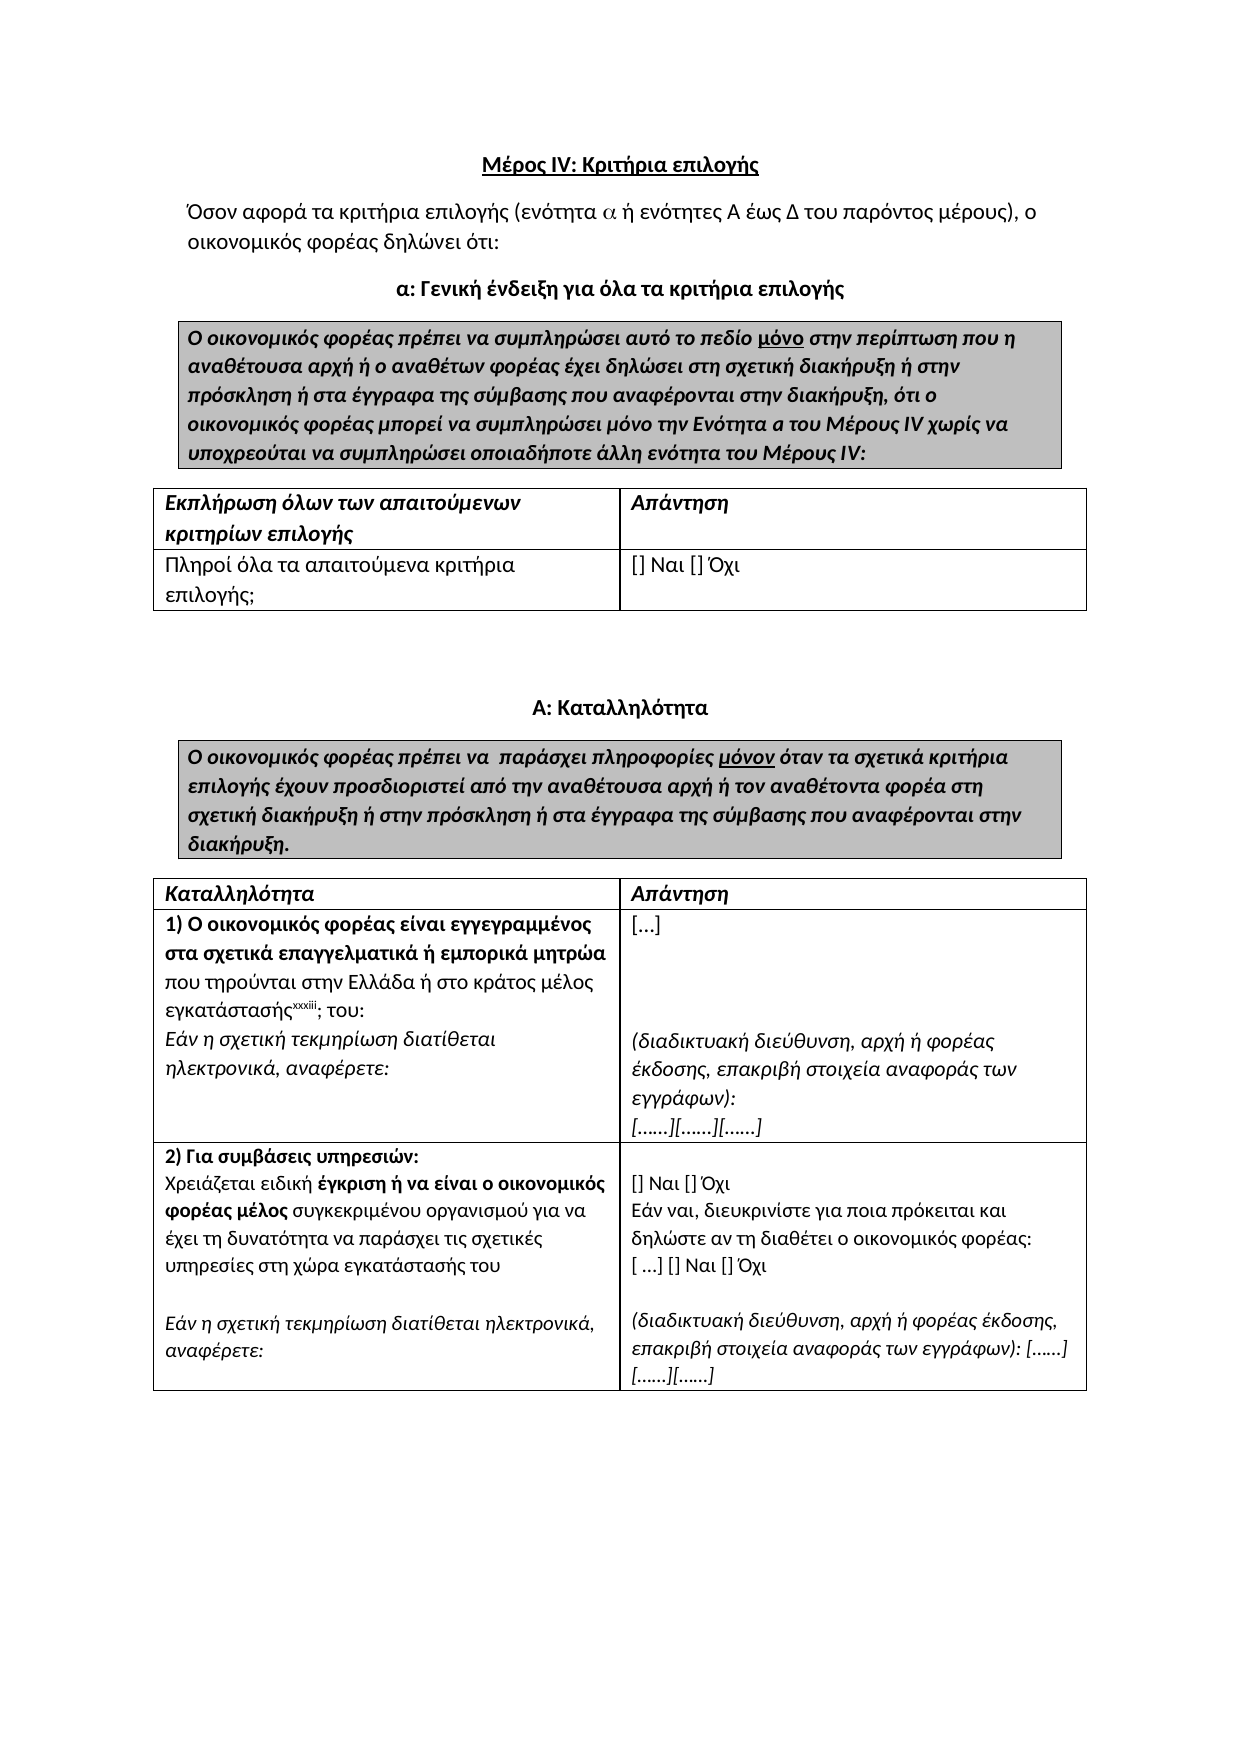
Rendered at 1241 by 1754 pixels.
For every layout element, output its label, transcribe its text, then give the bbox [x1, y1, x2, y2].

table_cell 2) Για συμβάσεις υπηρεσιών: Χρειάζεται ειδική έγκριση ή να είναι ο οικονομικός φορέας μέλος συγκεκριμένου οργανισμού για να έχει τη δυνατότητα να παράσχει τις σχετικές υπηρεσίες στη χώρα εγκατάστασής του Εάν η σχετική τεκμηρίωση διατίθεται ηλεκτρονικά, αναφέρετε: [154, 1143, 619, 1389]
table_header Εκπλήρωση όλων των απαιτούμενων κριτηρίων επιλογής [154, 489, 619, 549]
text Ο οικονομικός φορέας πρέπει να συμπληρώσει αυτό το πεδίο μόνο στην περίπτωση που η αναθέτουσα αρχή ή ο αναθέτων φορέας έχει δηλώσει στη σχετική διακήρυξη ή στην πρόσκληση ή στα έγγραφα της σύμβασης που αναφέρονται στην διακήρυξη, ότι ο οικονομικός φορέας μπορεί να συμπληρώσει μόνο την Ενότητα a του Μέρους ΙV χωρίς να υποχρεούται να συμπληρώσει οποιαδήποτε άλλη ενότητα του Μέρους ΙV: [179, 322, 1061, 468]
text Όσον αφορά τα κριτήρια επιλογής (ενότητα  ή ενότητες Α έως Δ του παρόντος μέρους), ο οικονομικός φορέας δηλώνει ότι: [187, 197, 1053, 255]
table_cell [] Ναι [] Όχι [621, 550, 1086, 610]
table_header Απάντηση [621, 489, 1086, 549]
text Α: Καταλληλότητα [187, 693, 1053, 721]
table_cell […] (διαδικτυακή διεύθυνση, αρχή ή φορέας έκδοσης, επακριβή στοιχεία αναφοράς των εγγράφων): [……][……][……] [621, 910, 1086, 1142]
table_cell [] Ναι [] Όχι Εάν ναι, διευκρινίστε για ποια πρόκειται και δηλώστε αν τη διαθέτει ο οικονομικός φορέας: [ …] [] Ναι [] Όχι (διαδικτυακή διεύθυνση, αρχή ή φορέας έκδοσης, επακριβή στοιχεία αναφοράς των εγγράφων): [……][……][……] [621, 1143, 1086, 1389]
table_header Καταλληλότητα [154, 879, 619, 909]
text Ο οικονομικός φορέας πρέπει να παράσχει πληροφορίες μόνον όταν τα σχετικά κριτήρια επιλογής έχουν προσδιοριστεί από την αναθέτουσα αρχή ή τον αναθέτοντα φορέα στη σχετική διακήρυξη ή στην πρόσκληση ή στα έγγραφα της σύμβασης που αναφέρονται στην διακήρυξη. [179, 741, 1061, 858]
table_cell Πληροί όλα τα απαιτούμενα κριτήρια επιλογής; [154, 550, 619, 610]
text Μέρος IV: Κριτήρια επιλογής [187, 150, 1053, 178]
text α: Γενική ένδειξη για όλα τα κριτήρια επιλογής [187, 274, 1053, 302]
table_header Απάντηση [621, 879, 1086, 909]
table_cell 1) Ο οικονομικός φορέας είναι εγγεγραμμένος στα σχετικά επαγγελματικά ή εμπορικά μητρώα που τηρούνται στην Ελλάδα ή στο κράτος μέλος εγκατάστασής; του: Εάν η σχετική τεκμηρίωση διατίθεται ηλεκτρονικά, αναφέρετε: [154, 910, 619, 1142]
